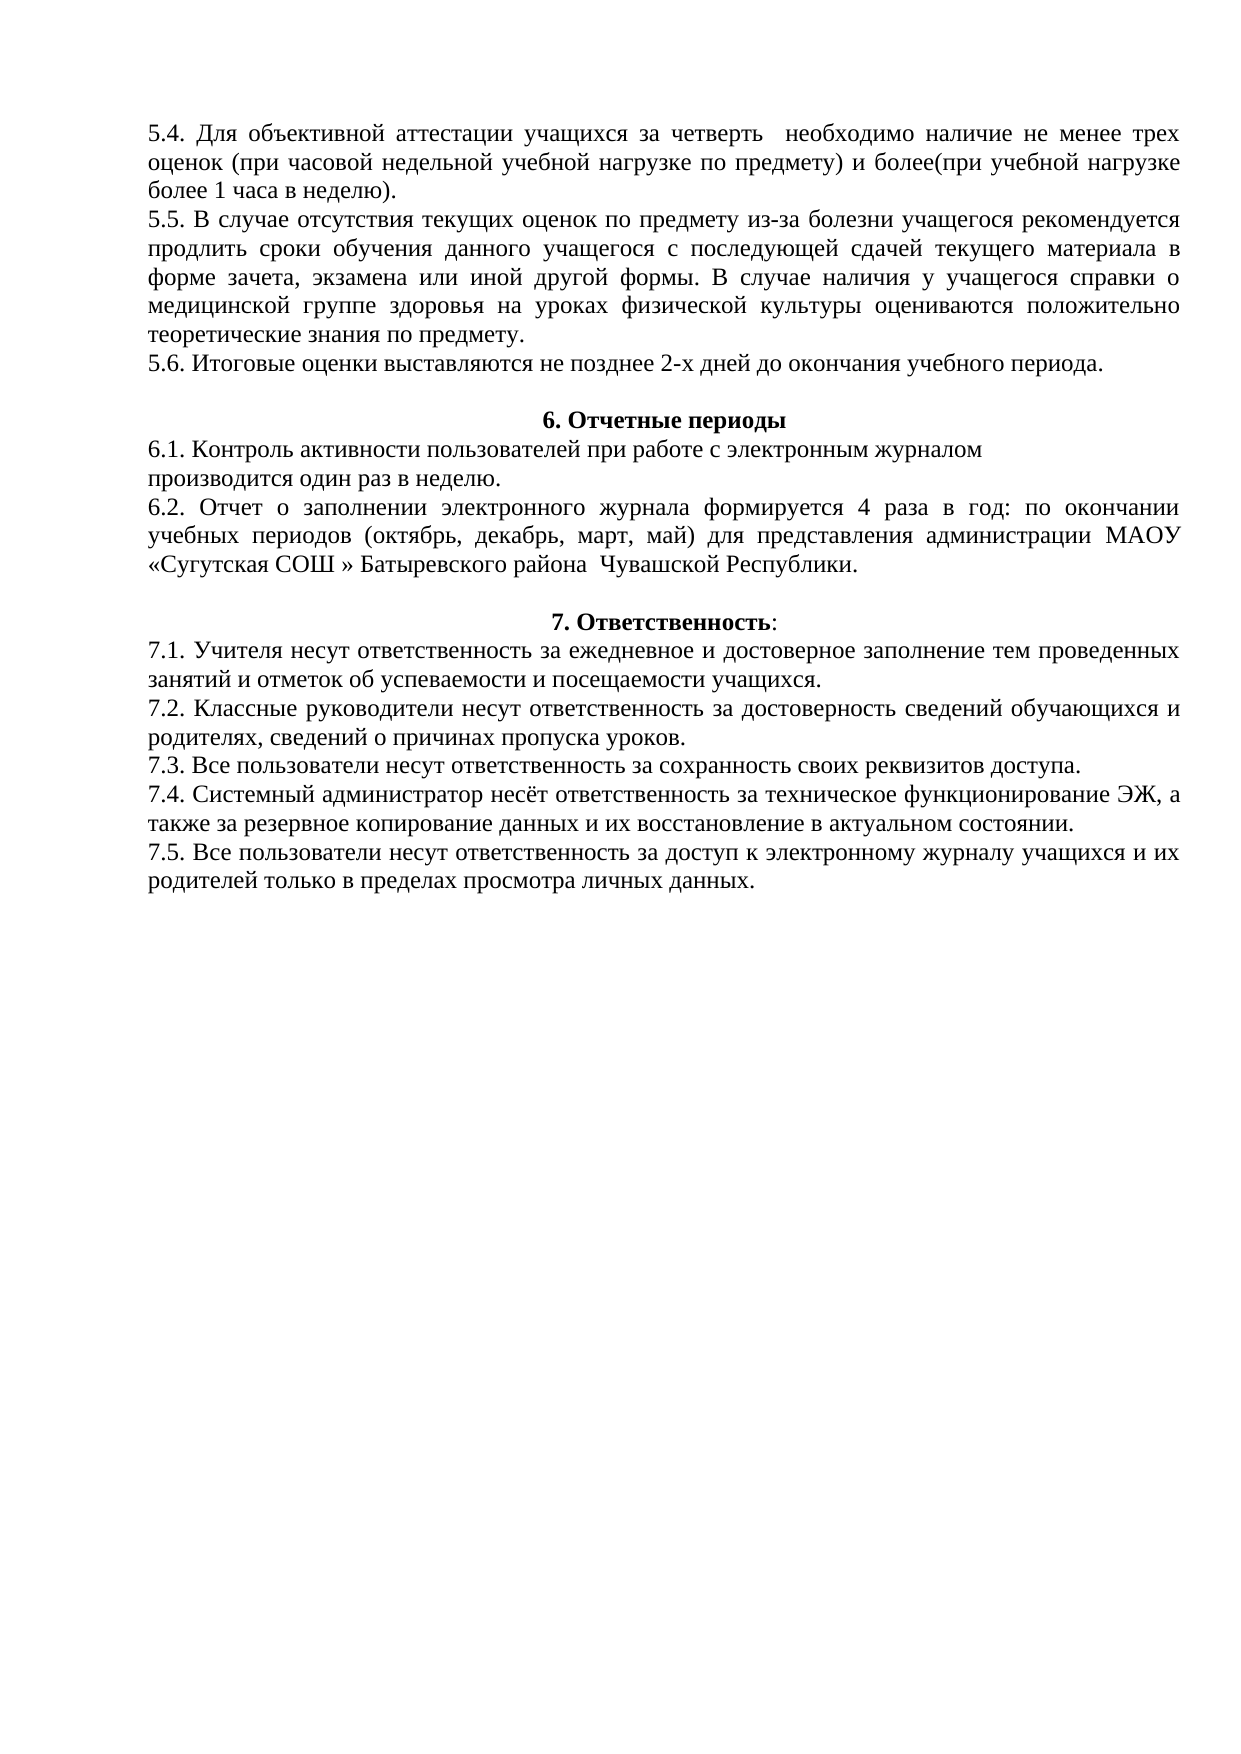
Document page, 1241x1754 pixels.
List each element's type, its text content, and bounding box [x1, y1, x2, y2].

text 7.4. Системный администратор несёт ответственность за техническое функционирование ЭЖ, а также за резервное копирование данных и их восстановление в актуальном состоянии. [148, 779, 1181, 837]
text 7.2. Классные руководители несут ответственность за достоверность сведений обучающихся и родителях, сведений о причинах пропуска уроков. [148, 693, 1181, 751]
text 6.2. Отчет о заполнении электронного журнала формируется 4 раза в год: по окончании учебных периодов (октябрь, декабрь, март, май) для представления администрации МАОУ «Сугутская СОШ » Батыревского района Чувашской Республики. [148, 492, 1181, 578]
text производится один раз в неделю. [148, 463, 1181, 492]
text 5.6. Итоговые оценки выставляются не позднее 2-х дней до окончания учебного периода. [148, 348, 1181, 377]
text 5.4. Для объективной аттестации учащихся за четверть необходимо наличие не менее трех оценок (при часовой недельной учебной нагрузке по предмету) и более(при учебной нагрузке более 1 часа в неделю). [148, 118, 1181, 204]
text 7.5. Все пользователи несут ответственность за доступ к электронному журналу учащихся и их родителей только в пределах просмотра личных данных. [148, 837, 1181, 894]
text 6. Отчетные периоды [148, 406, 1181, 434]
text 7. Ответственность: [148, 607, 1181, 636]
text 5.5. В случае отсутствия текущих оценок по предмету из-за болезни учащегося рекомендуется продлить сроки обучения данного учащегося с последующей сдачей текущего материала в форме зачета, экзамена или иной другой формы. В случае наличия у учащегося справки о медицинской группе здоровья на уроках физической культуры оцениваются положительно теоретические знания по предмету. [148, 204, 1181, 348]
text 7.1. Учителя несут ответственность за ежедневное и достоверное заполнение тем проведенных занятий и отметок об успеваемости и посещаемости учащихся. [148, 636, 1181, 693]
text 6.1. Контроль активности пользователей при работе с электронным журналом [148, 434, 1181, 463]
text 7.3. Все пользователи несут ответственность за сохранность своих реквизитов доступа. [148, 751, 1181, 779]
